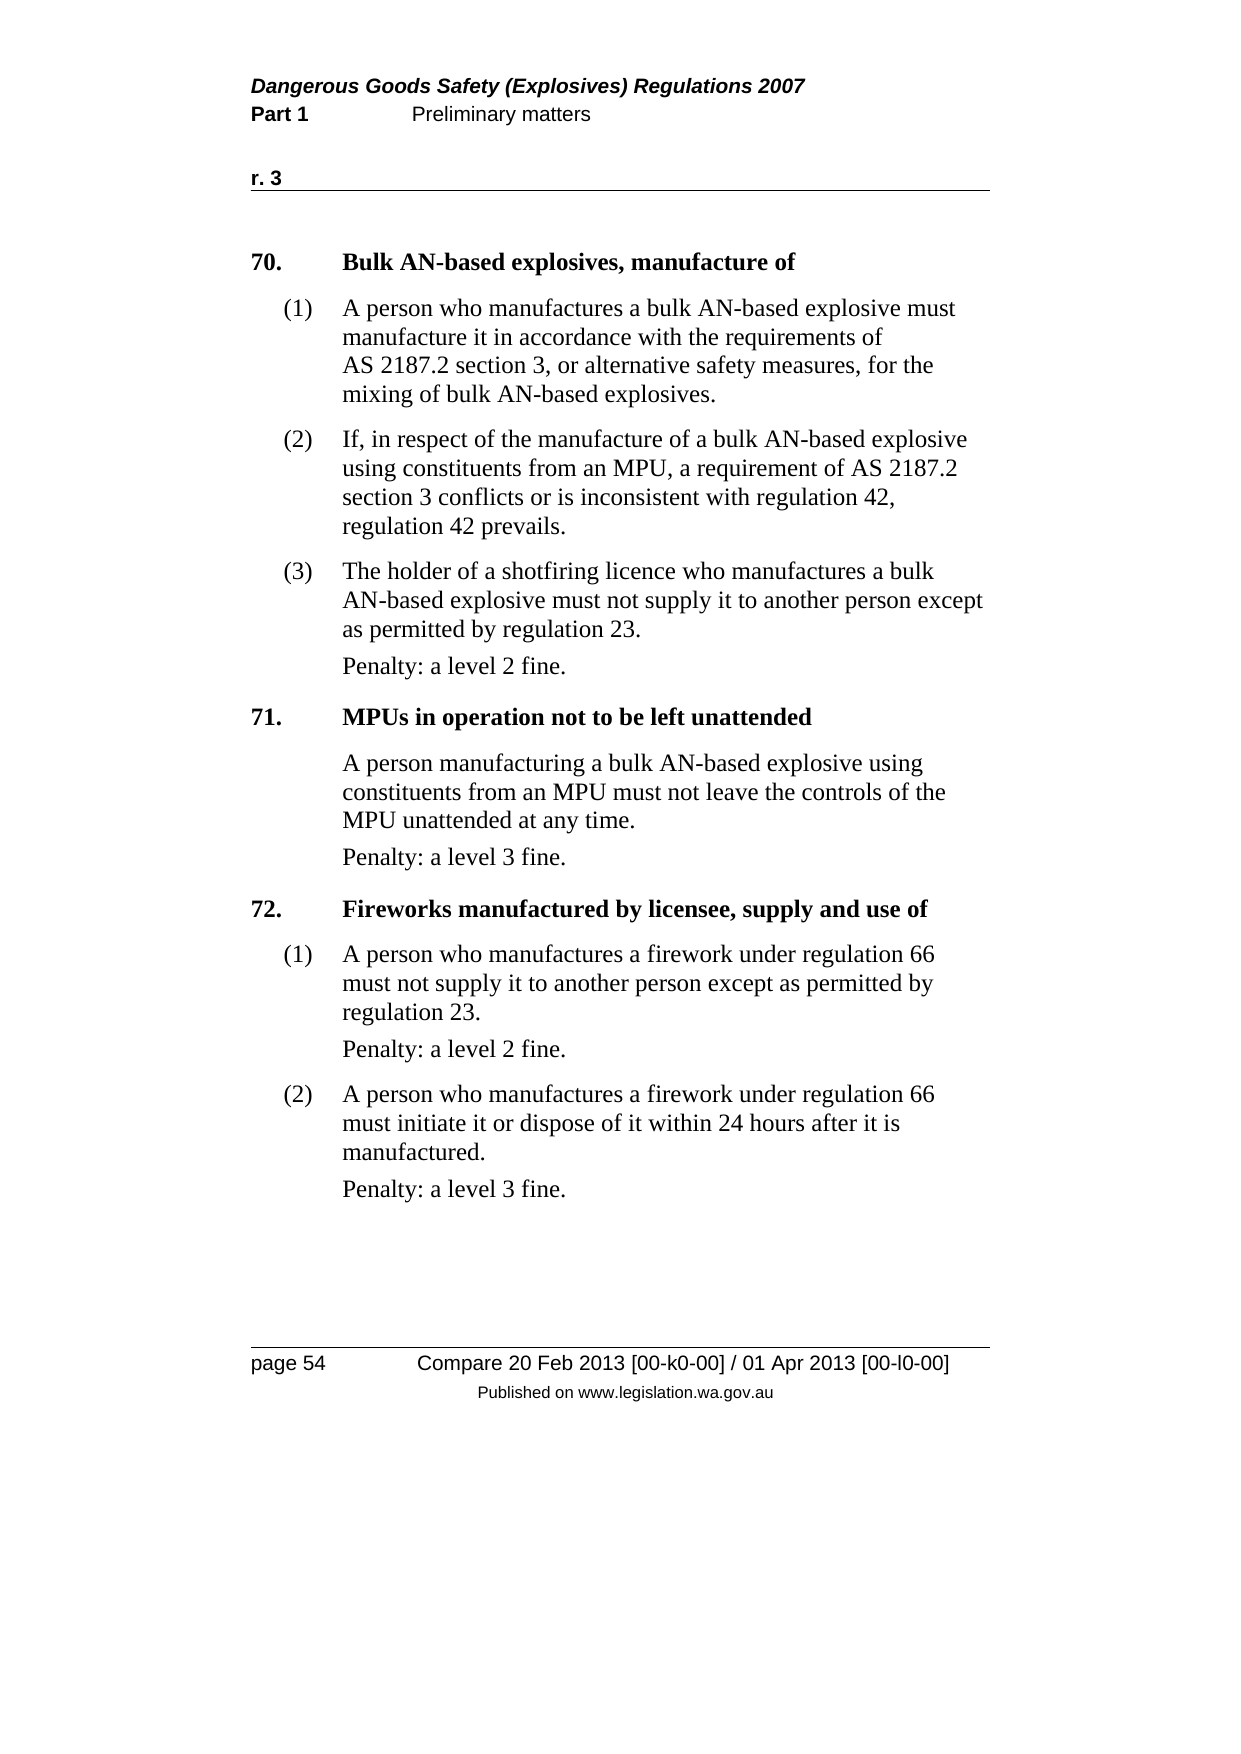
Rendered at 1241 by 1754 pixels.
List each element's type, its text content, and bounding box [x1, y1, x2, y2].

text (1) A person who manufactures a firework under regulation 66 must not supply it to another person except as permitted by regulation 23. [251, 939, 990, 1026]
text Penalty: a level 3 fine. [251, 1174, 990, 1203]
subtitle 71. MPUs in operation not to be left unattended [251, 702, 990, 731]
text (1) A person who manufactures a bulk AN-based explosive must manufacture it in accordance with the requirements of AS 2187.2 section 3, or alternative safety measures, for the mixing of bulk AN-based explosives. [251, 293, 990, 408]
text Penalty: a level 3 fine. [251, 842, 990, 871]
text (2) If, in respect of the manufacture of a bulk AN-based explosive using constituents from an MPU, a requirement of AS 2187.2 section 3 conflicts or is inconsistent with regulation 42, regulation 42 prevails. [251, 424, 990, 539]
text Penalty: a level 2 fine. [251, 651, 990, 679]
subtitle 70. Bulk AN-based explosives, manufacture of [251, 247, 990, 276]
text (3) The holder of a shotfiring licence who manufactures a bulk AN-based explosive must not supply it to another person except as permitted by regulation 23. [251, 556, 990, 642]
text Penalty: a level 2 fine. [251, 1034, 990, 1063]
subtitle 72. Fireworks manufactured by licensee, supply and use of [251, 894, 990, 923]
text A person manufacturing a bulk AN-based explosive using constituents from an MPU must not leave the controls of the MPU unattended at any time. [251, 748, 990, 834]
text (2) A person who manufactures a firework under regulation 66 must initiate it or dispose of it within 24 hours after it is manufactured. [251, 1079, 990, 1166]
